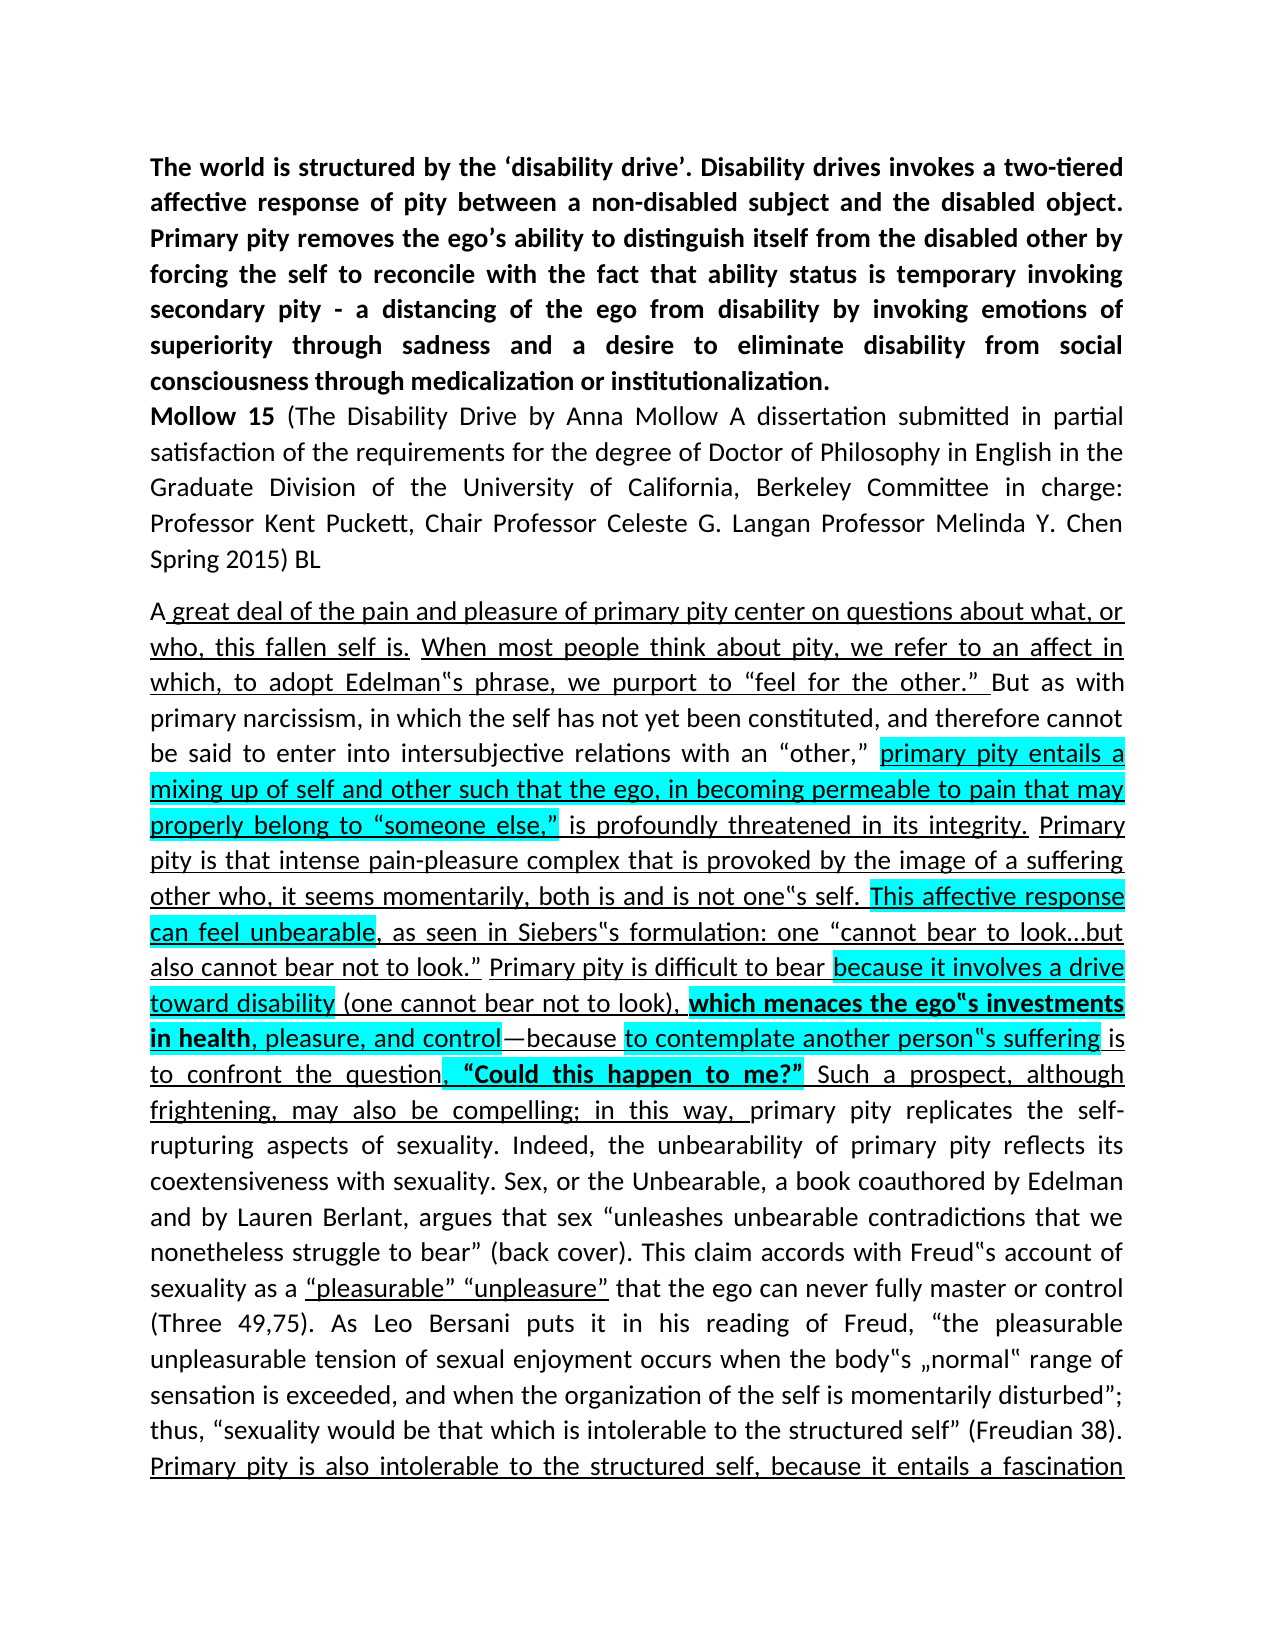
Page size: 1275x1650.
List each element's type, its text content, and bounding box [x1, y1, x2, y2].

text The world is structured by the ‘disability drive’. Disability drives invokes a two-tiered affective response of pity between a non-disabled subject and the disabled object. Primary pity removes the ego’s ability to distinguish itself from the disabled other by forcing the self to reconcile with the fact that ability status is temporary invoking secondary pity - a distancing of the ego from disability by invoking emotions of superiority through sadness and a desire to eliminate disability from social consciousness through medicalization or institutionalization. [150, 150, 1125, 397]
text Mollow 15 (The Disability Drive by Anna Mollow A dissertation submitted in partial satisfaction of the requirements for the degree of Doctor of Philosophy in English in the Graduate Division of the University of California, Berkeley Committee in charge: Professor Kent Puckett, Chair Professor Celeste G. Langan Professor Melinda Y. Chen Spring 2015) BL [150, 399, 1125, 575]
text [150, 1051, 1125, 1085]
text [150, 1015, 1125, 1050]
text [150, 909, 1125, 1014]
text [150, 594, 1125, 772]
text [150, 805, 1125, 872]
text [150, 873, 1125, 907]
